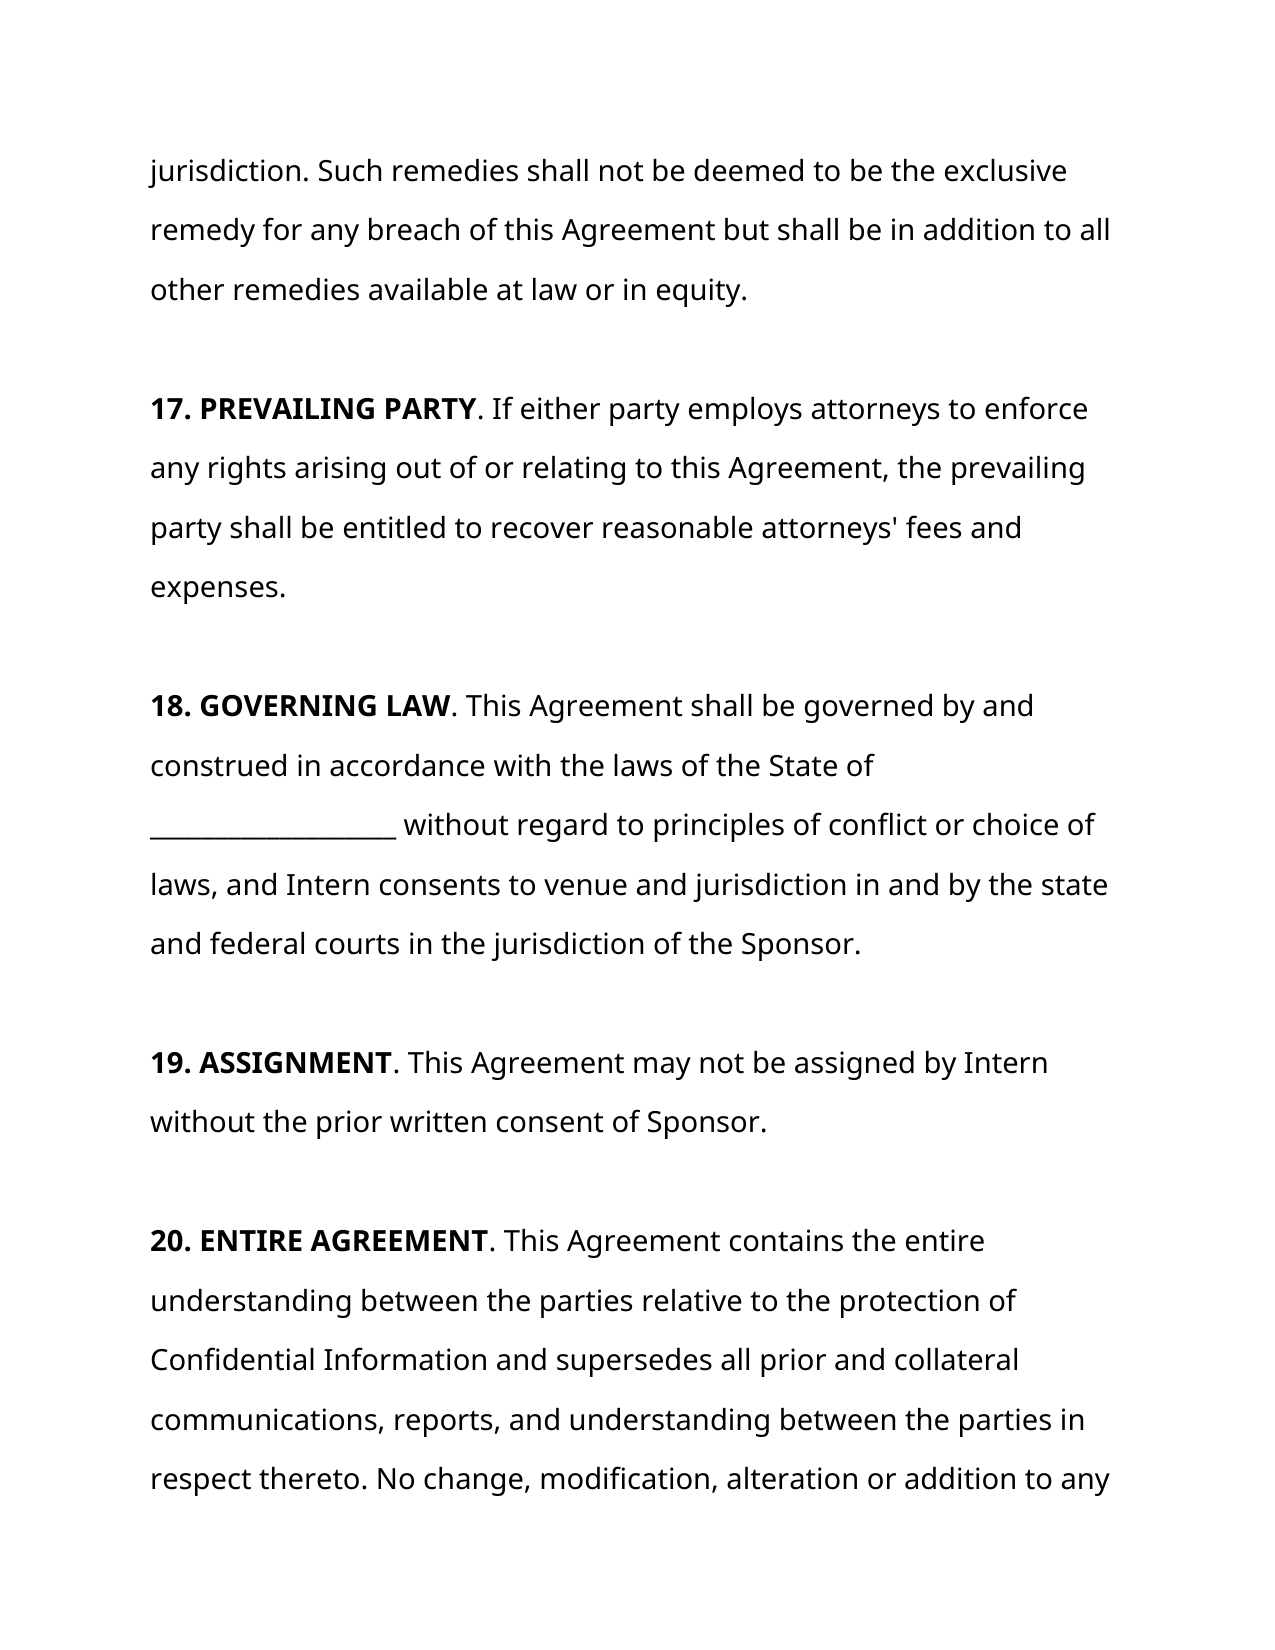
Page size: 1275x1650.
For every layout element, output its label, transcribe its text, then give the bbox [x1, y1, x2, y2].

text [150, 1221, 1125, 1498]
text 17. PREVAILING PARTY. If either party employs attorneys to enforce any rights arising out of or relating to this Agreement, the prevailing party shall be entitled to recover reasonable attorneys' fees and expenses. [150, 388, 1125, 606]
text 19. ASSIGNMENT. This Agreement may not be assigned by Intern without the prior written consent of Sponsor. [150, 1042, 1125, 1141]
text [150, 150, 1125, 309]
text 18. GOVERNING LAW. This Agreement shall be governed by and construed in accordance with the laws of the State of ___________________ without regard to principles of conflict or choice of laws, and Intern consents to venue and jurisdiction in and by the state and federal courts in the jurisdiction of the Sponsor. [150, 685, 1125, 963]
